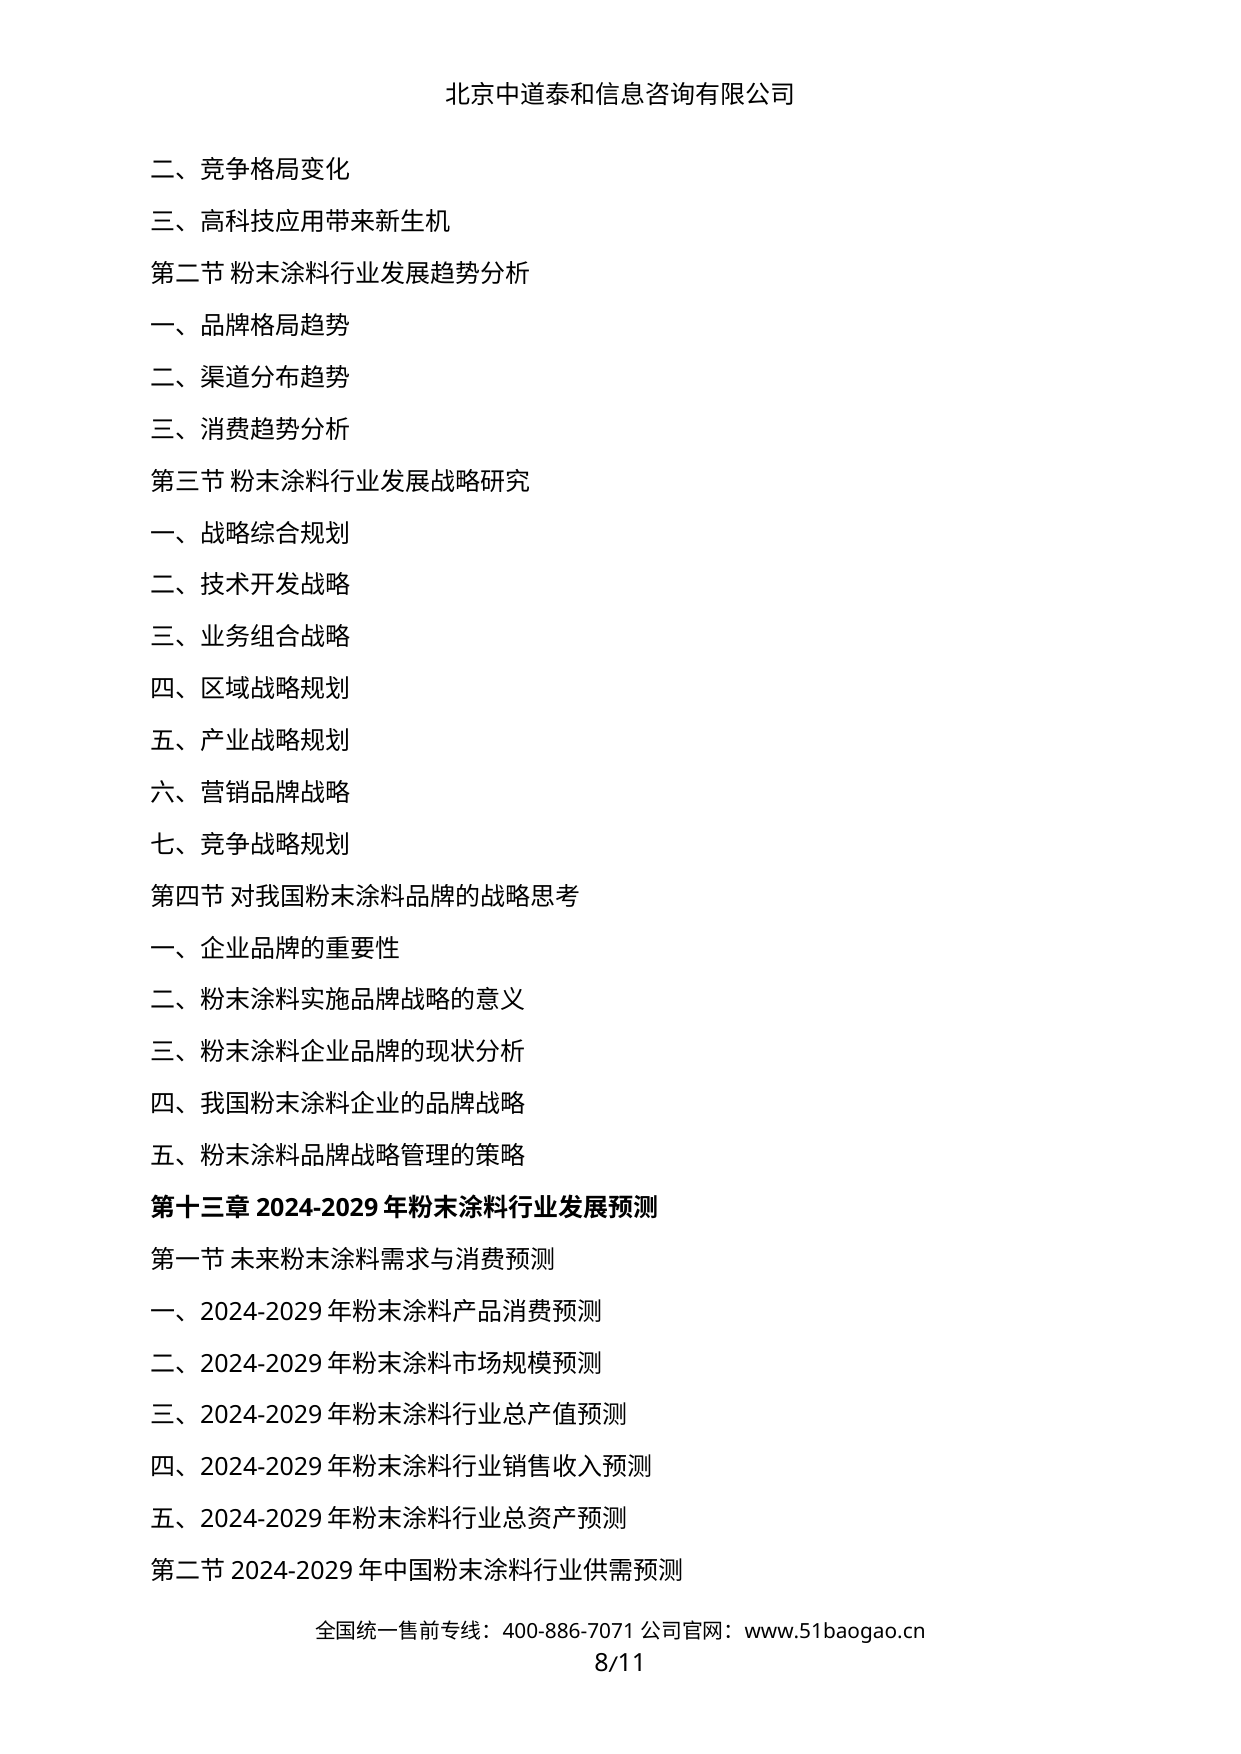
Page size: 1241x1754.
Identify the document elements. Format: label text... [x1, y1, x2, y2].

text 三、业务组合战略 [150, 617, 1090, 653]
text 二、技术开发战略 [150, 565, 1090, 601]
text 五、2024-2029年粉末涂料行业总资产预测 [150, 1499, 1090, 1535]
text 七、竞争战略规划 [150, 824, 1090, 861]
text 二、竞争格局变化 [150, 150, 1090, 186]
text 三、高科技应用带来新生机 [150, 202, 1090, 238]
text 第四节 对我国粉末涂料品牌的战略思考 [150, 876, 1090, 912]
text 四、2024-2029年粉末涂料行业销售收入预测 [150, 1447, 1090, 1483]
text 第一节 未来粉末涂料需求与消费预测 [150, 1239, 1090, 1276]
text 三、2024-2029年粉末涂料行业总产值预测 [150, 1395, 1090, 1431]
text 一、品牌格局趋势 [150, 306, 1090, 342]
text 一、2024-2029年粉末涂料产品消费预测 [150, 1291, 1090, 1327]
text 四、我国粉末涂料企业的品牌战略 [150, 1084, 1090, 1120]
text 第十三章 2024-2029年粉末涂料行业发展预测 [150, 1187, 1090, 1224]
text 四、区域战略规划 [150, 669, 1090, 705]
text 一、战略综合规划 [150, 513, 1090, 549]
text 五、产业战略规划 [150, 721, 1090, 757]
text 第二节 2024-2029年中国粉末涂料行业供需预测 [150, 1551, 1090, 1587]
text 二、渠道分布趋势 [150, 357, 1090, 394]
text 第二节 粉末涂料行业发展趋势分析 [150, 254, 1090, 290]
text 第三节 粉末涂料行业发展战略研究 [150, 461, 1090, 497]
text 五、粉末涂料品牌战略管理的策略 [150, 1136, 1090, 1172]
text 二、2024-2029年粉末涂料市场规模预测 [150, 1343, 1090, 1379]
text 一、企业品牌的重要性 [150, 928, 1090, 964]
text 六、营销品牌战略 [150, 772, 1090, 809]
text 二、粉末涂料实施品牌战略的意义 [150, 980, 1090, 1016]
text 三、粉末涂料企业品牌的现状分析 [150, 1032, 1090, 1068]
text 三、消费趋势分析 [150, 409, 1090, 446]
